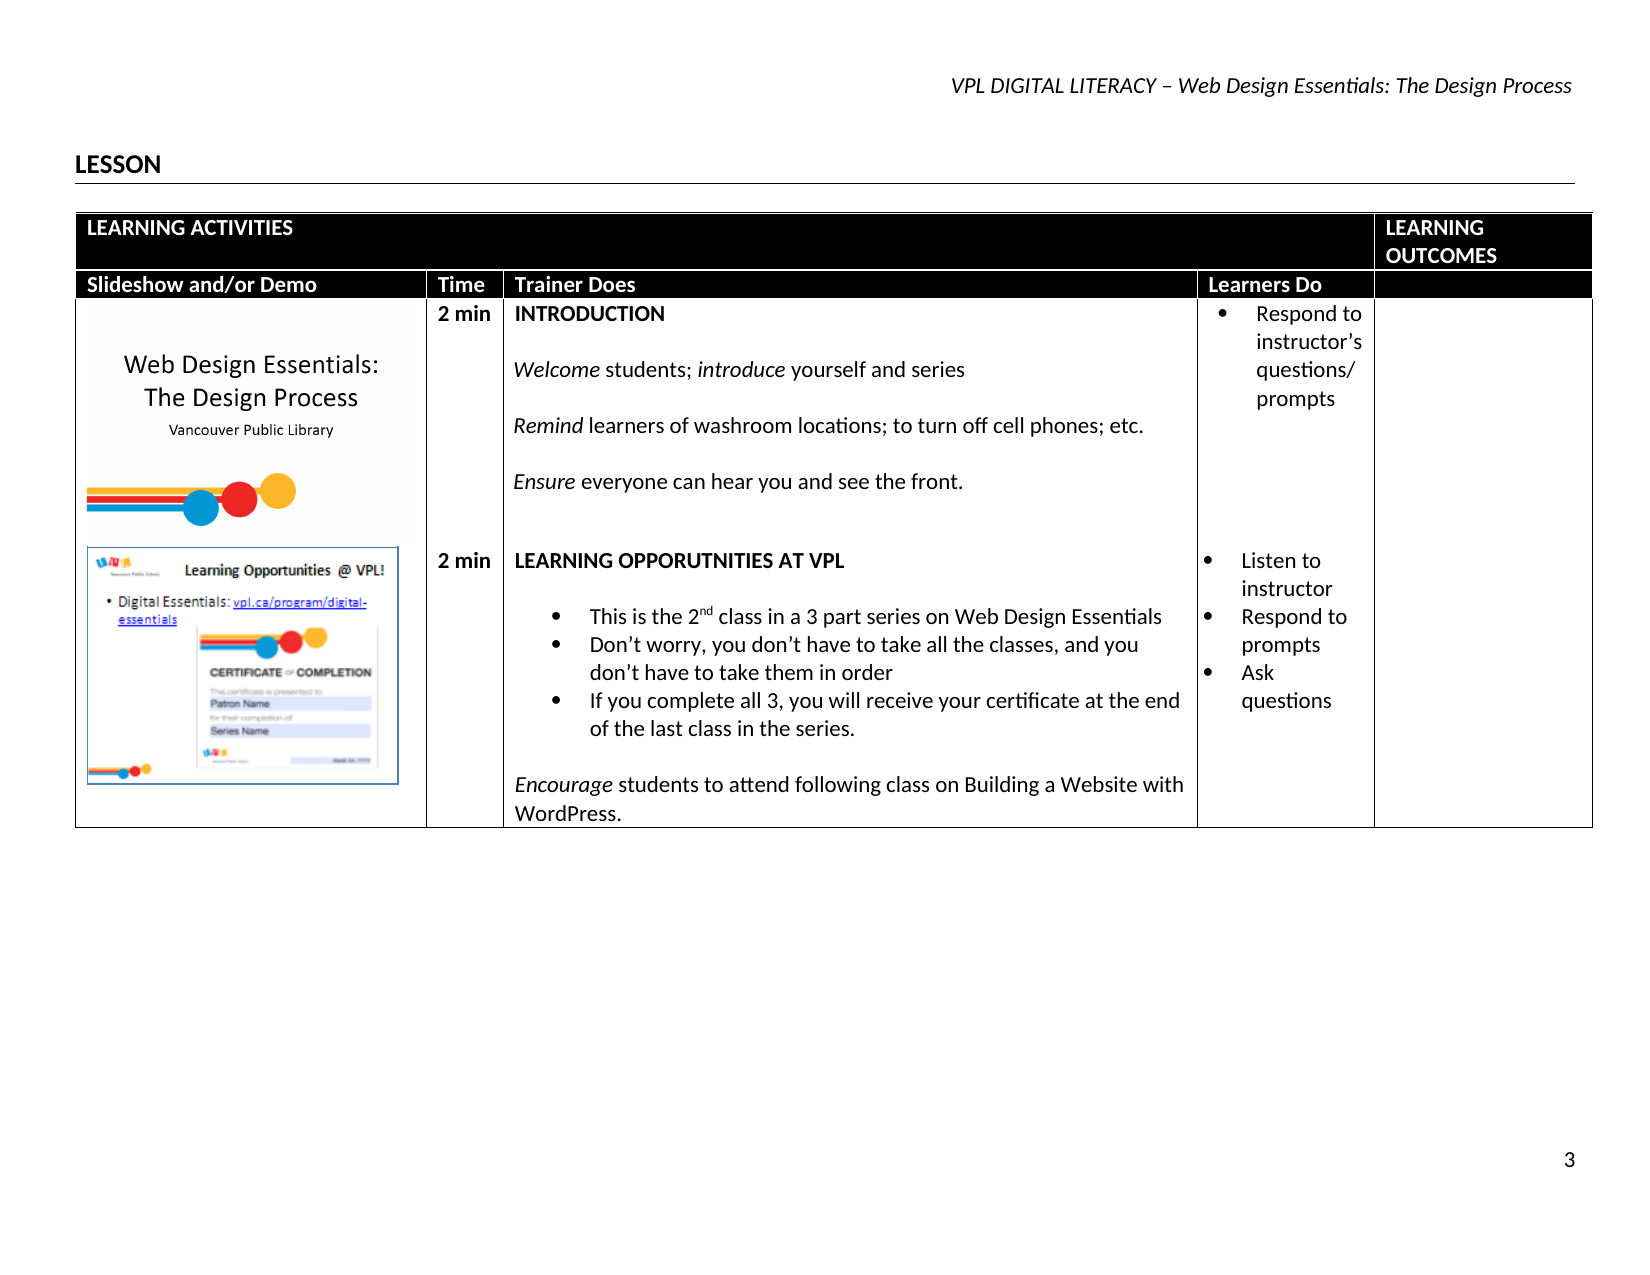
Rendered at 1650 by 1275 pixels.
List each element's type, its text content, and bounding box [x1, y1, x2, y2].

table_cell LEARNING OPPORUTNITIES AT VPL This is the 2nd class in a 3 part series on Web Design Essentials Don’t worry, you don’t have to take all the classes, and you don’t have to take them in order If you complete all 3, you will receive your certificate at the end of the last class in the series. Encourage students to attend following class on Building a Website with WordPress. [504, 546, 1197, 827]
table_cell [1375, 271, 1592, 298]
picture [88, 548, 397, 783]
table_cell [416, 300, 426, 545]
table_cell Time [427, 271, 503, 298]
picture [86, 299, 416, 546]
table_cell Respond to instructor’s questions/prompts [1198, 300, 1374, 545]
table_cell [76, 300, 86, 545]
table_cell Listen to instructor Respond to prompts Ask questions [1198, 546, 1374, 827]
table_cell INTRODUCTION Welcome students; introduce yourself and series Remind learners of washroom locations; to turn off cell phones; etc. Ensure everyone can hear you and see the front. [504, 300, 1197, 545]
table_cell [1375, 300, 1592, 545]
table_header LEARNING ACTIVITIES [76, 214, 1374, 269]
table_cell Slideshow and/or Demo [76, 271, 426, 298]
table_cell 2 min [427, 546, 503, 827]
table_cell [1375, 546, 1592, 827]
table_cell [76, 546, 426, 827]
subtitle Lesson [75, 148, 1575, 183]
table_header LEARNING OUTCOMES [1375, 214, 1592, 269]
table_cell Trainer Does [504, 271, 1197, 298]
table_cell 2 min [427, 300, 503, 545]
table_cell Learners Do [1198, 271, 1374, 298]
